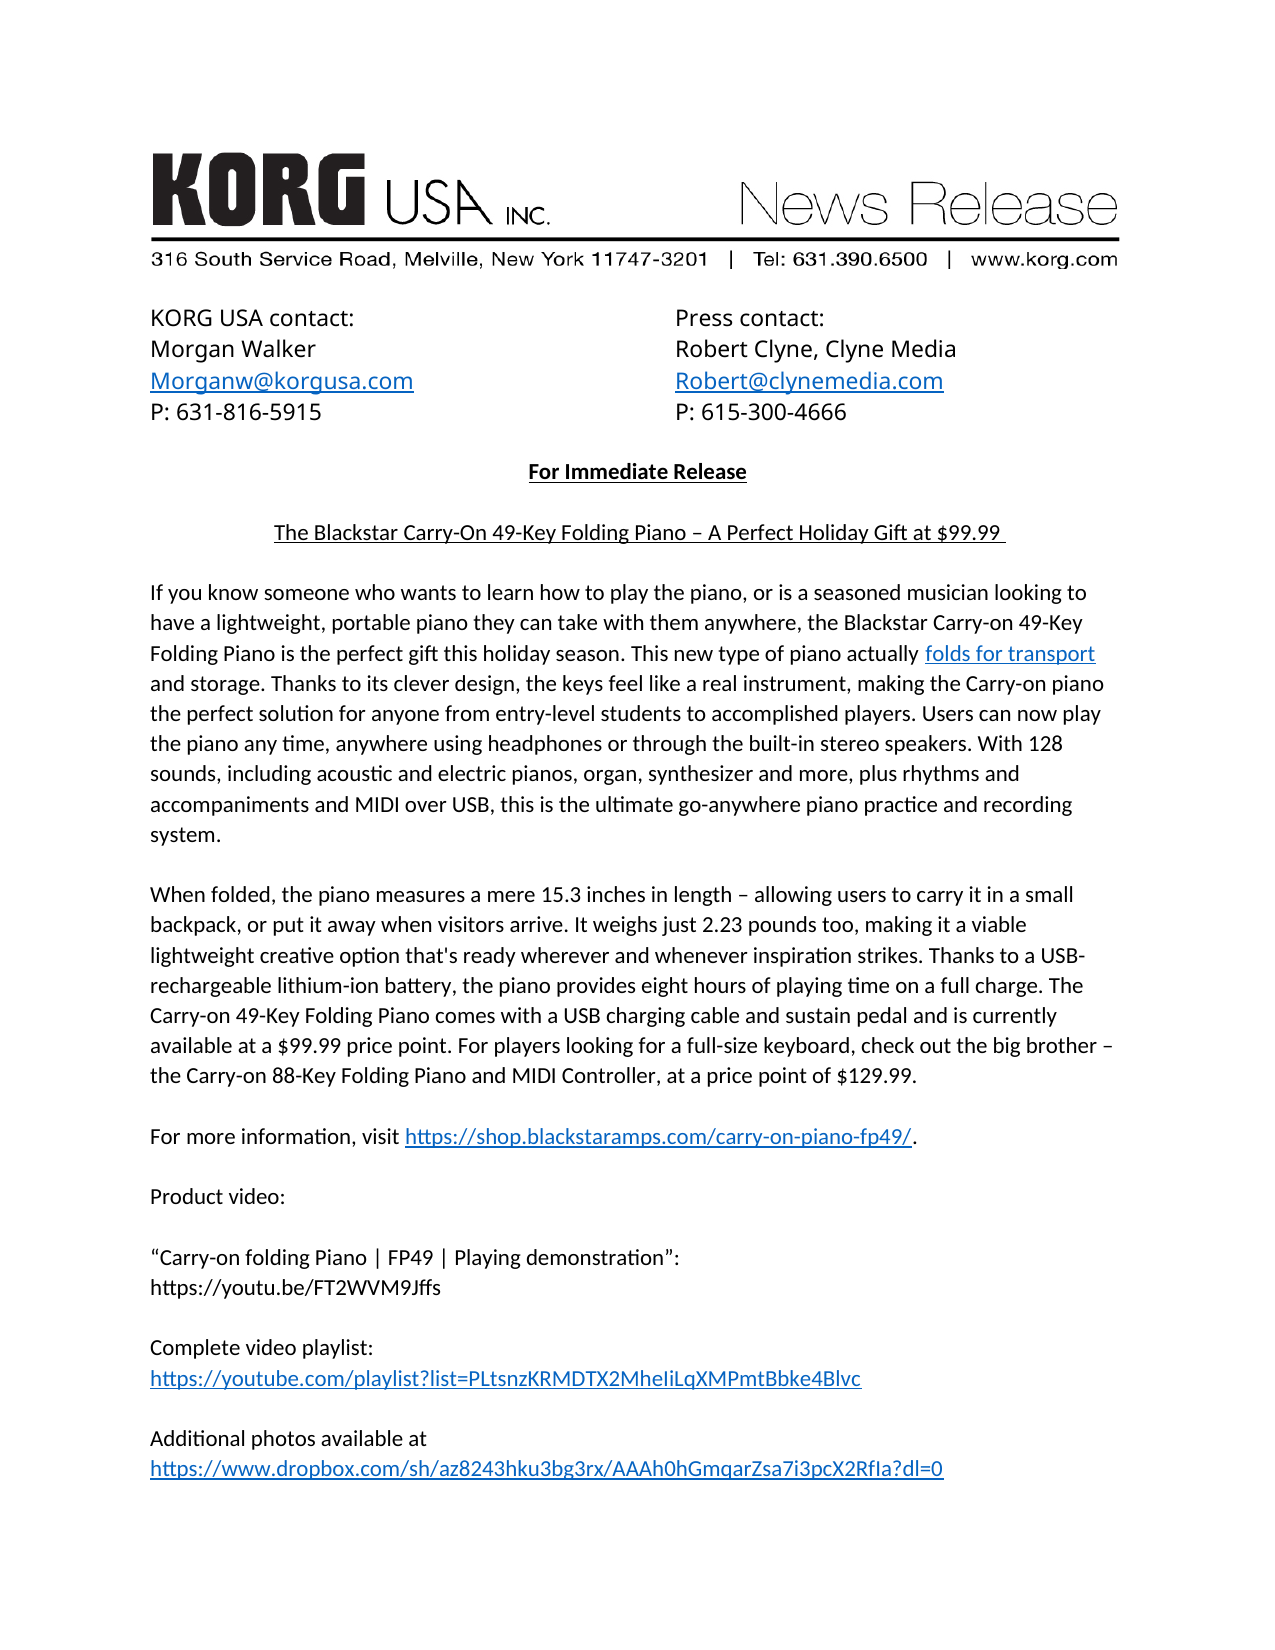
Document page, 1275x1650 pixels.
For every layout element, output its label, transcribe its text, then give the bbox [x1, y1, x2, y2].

text https://youtu.be/FT2WVM9Jffs [150, 1273, 1125, 1301]
text P: 615-300-4666 [675, 396, 1125, 427]
text The Blackstar Carry-On 49-Key Folding Piano – A Perfect Holiday Gift at $99.99 [150, 518, 1125, 546]
text When folded, the piano measures a mere 15.3 inches in length – allowing users to carry it in a small backpack, or put it away when visitors arrive. It weighs just 2.23 pounds too, making it a viable lightweight creative option that's ready wherever and whenever inspiration strikes. Thanks to a USB-rechargeable lithium-ion battery, the piano provides eight hours of playing time on a full charge. The Carry-on 49-Key Folding Piano comes with a USB charging cable and sustain pedal and is currently available at a $99.99 price point. For players looking for a full-size keyboard, check out the big brother – the Carry-on 88-Key Folding Piano and MIDI Controller, at a price point of $129.99. [150, 880, 1125, 1089]
text For Immediate Release [150, 457, 1125, 485]
text Press contact: [675, 302, 1125, 333]
text Robert Clyne, Clyne Media [675, 333, 1125, 365]
picture [150, 150, 1128, 269]
text “Carry-on folding Piano | FP49 | Playing demonstration”: [150, 1243, 1125, 1271]
text Morgan Walker Morganw@korgusa.com P: 631-816-5915 [150, 333, 600, 427]
text Product video: [150, 1182, 1125, 1210]
text If you know someone who wants to learn how to play the piano, or is a seasoned musician looking to have a lightweight, portable piano they can take with them anywhere, the Blackstar Carry-on 49-Key Folding Piano is the perfect gift this holiday season. This new type of piano actually folds for transport and storage. Thanks to its clever design, the keys feel like a real instrument, making the Carry-on piano the perfect solution for anyone from entry-level students to accomplished players. Users can now play the piano any time, anywhere using headphones or through the built-in stereo speakers. With 128 sounds, including acoustic and electric pianos, organ, synthesizer and more, plus rhythms and accompaniments and MIDI over USB, this is the ultimate go-anywhere piano practice and recording system. [150, 578, 1125, 848]
text https://youtube.com/playlist?list=PLtsnzKRMDTX2MheIiLqXMPmtBbke4Blvc [150, 1364, 1125, 1392]
text KORG USA contact: [150, 302, 600, 333]
text Robert@clynemedia.com [675, 365, 1125, 396]
text For more information, visit https://shop.blackstaramps.com/carry-on-piano-fp49/. [150, 1122, 1125, 1150]
text Additional photos available at https://www.dropbox.com/sh/az8243hku3bg3rx/AAAh0hGmqarZsa7i3pcX2RfIa?dl=0 [150, 1424, 1125, 1482]
text Complete video playlist: [150, 1333, 1125, 1361]
